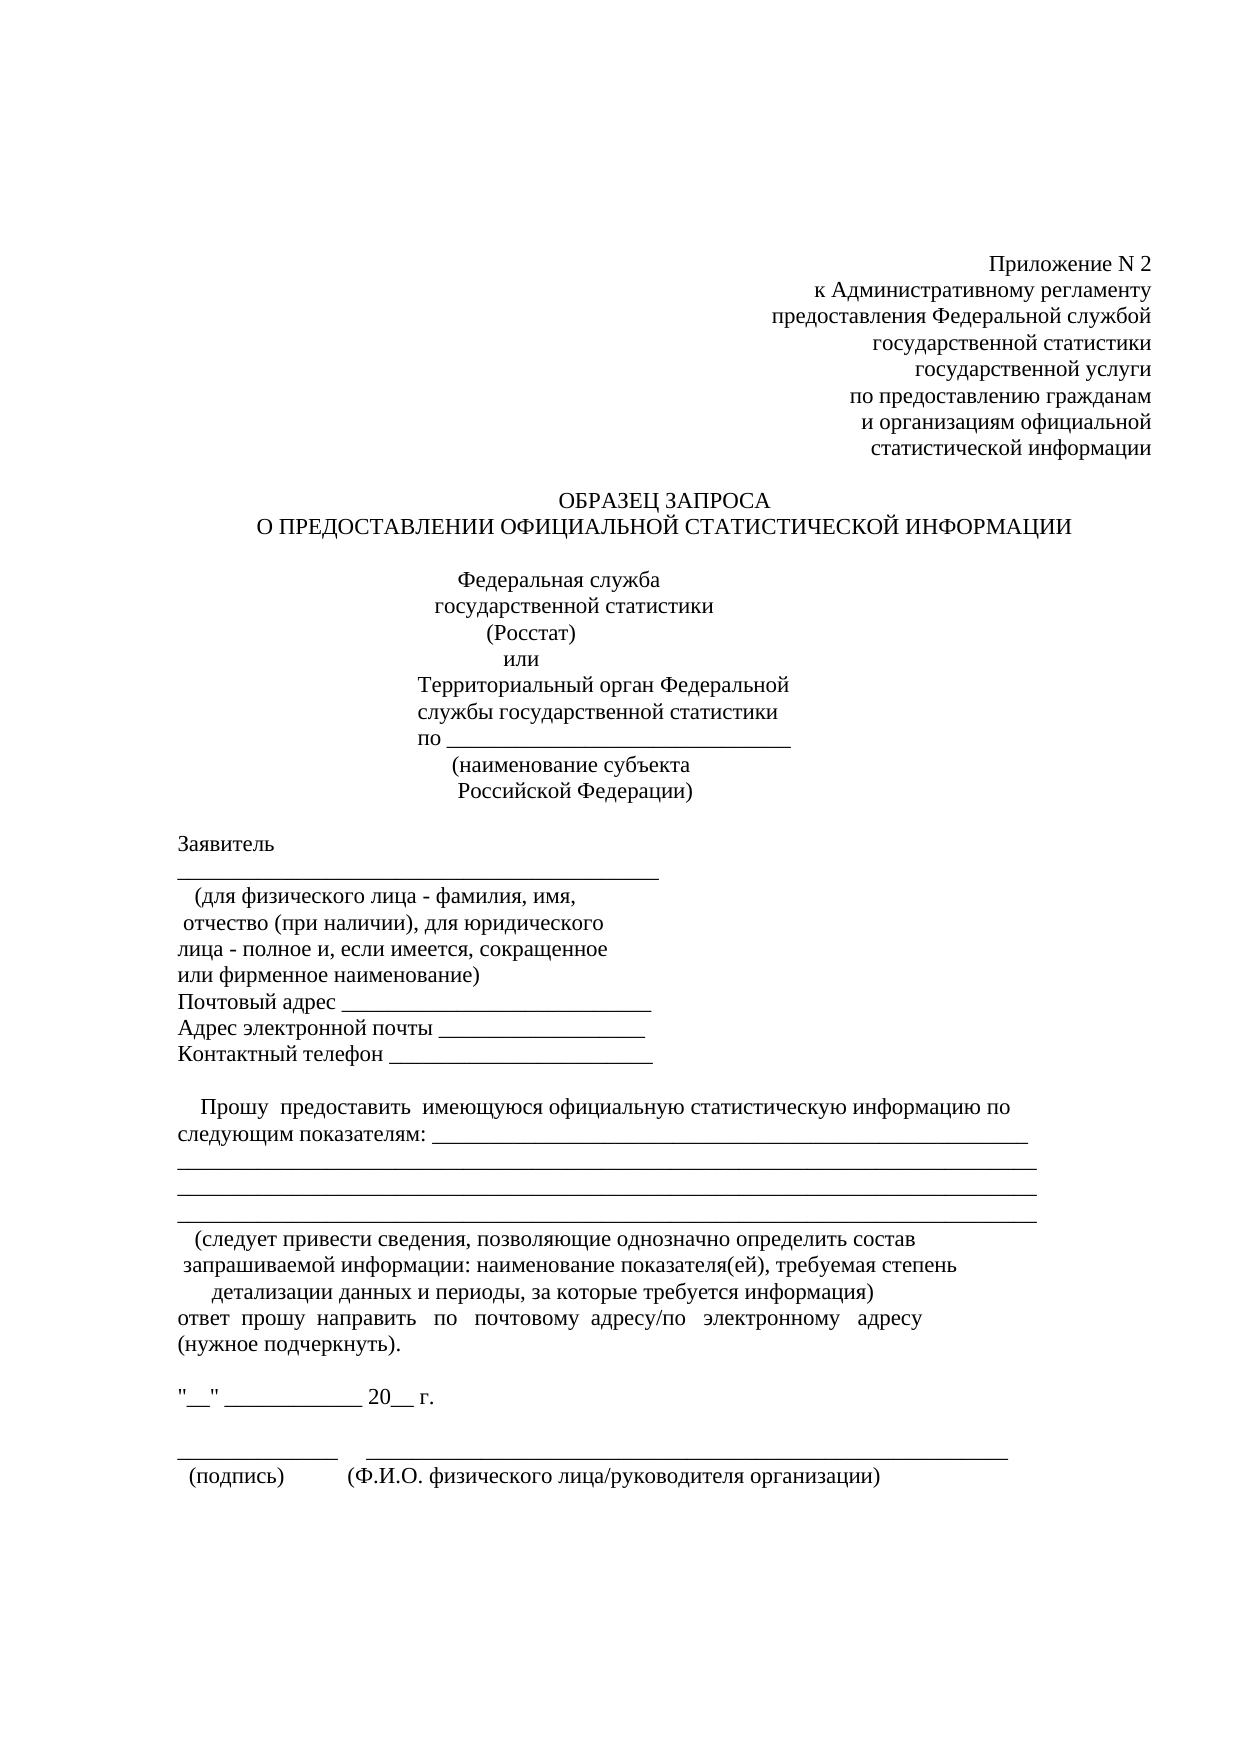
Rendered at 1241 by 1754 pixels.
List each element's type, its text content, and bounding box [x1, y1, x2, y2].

text к Административному регламенту [177, 276, 1152, 303]
text Прошу предоставить имеющуюся официальную статистическую информацию по [177, 1093, 1152, 1119]
text О ПРЕДОСТАВЛЕНИИ ОФИЦИАЛЬНОЙ СТАТИСТИЧЕСКОЙ ИНФОРМАЦИИ [177, 513, 1152, 540]
text государственной статистики [177, 592, 1152, 619]
text детализации данных и периоды, за которые требуется информация) [177, 1278, 1152, 1304]
text Адрес электронной почты __________________ [177, 1014, 1152, 1041]
text ___________________________________________________________________________ [177, 1172, 1152, 1199]
text отчество (при наличии), для юридического [177, 909, 1152, 935]
text ______________ ________________________________________________________ [177, 1436, 1152, 1462]
text Контактный телефон _______________________ [177, 1041, 1152, 1067]
text запрашиваемой информации: наименование показателя(ей), требуемая степень [177, 1251, 1152, 1278]
text Территориальный орган Федеральной [177, 672, 1152, 698]
text или фирменное наименование) [177, 961, 1152, 988]
text (нужное подчеркнуть). [177, 1330, 1152, 1357]
text Приложение N 2 [177, 250, 1152, 276]
text ___________________________________________________________________________ [177, 1199, 1152, 1225]
text службы государственной статистики [177, 698, 1152, 724]
text предоставления Федеральной службой [177, 303, 1152, 329]
text (следует привести сведения, позволяющие однозначно определить состав [177, 1225, 1152, 1251]
text или [177, 645, 1152, 672]
text следующим показателям: ____________________________________________________ [177, 1119, 1152, 1146]
text Заявитель [177, 830, 1152, 856]
text ответ прошу направить по почтовому адресу/по электронному адресу [177, 1304, 1152, 1330]
text Почтовый адрес ___________________________ [177, 988, 1152, 1014]
text государственной услуги [177, 355, 1152, 382]
text (Росстат) [177, 619, 1152, 645]
text ОБРАЗЕЦ ЗАПРОСА [177, 487, 1152, 513]
text (подпись) (Ф.И.О. физического лица/руководителя организации) [177, 1462, 1152, 1488]
text и организациям официальной [177, 408, 1152, 434]
text "__" ____________ 20__ г. [177, 1383, 1152, 1409]
text Российской Федерации) [177, 777, 1152, 803]
text ___________________________________________________________________________ [177, 1146, 1152, 1172]
text по ______________________________ [177, 724, 1152, 751]
text государственной статистики [177, 329, 1152, 355]
text по предоставлению гражданам [177, 382, 1152, 408]
text статистической информации [177, 434, 1152, 461]
text лица - полное и, если имеется, сокращенное [177, 935, 1152, 961]
text __________________________________________ [177, 856, 1152, 882]
text (для физического лица - фамилия, имя, [177, 882, 1152, 909]
text Федеральная служба [177, 566, 1152, 592]
text (наименование субъекта [177, 751, 1152, 777]
